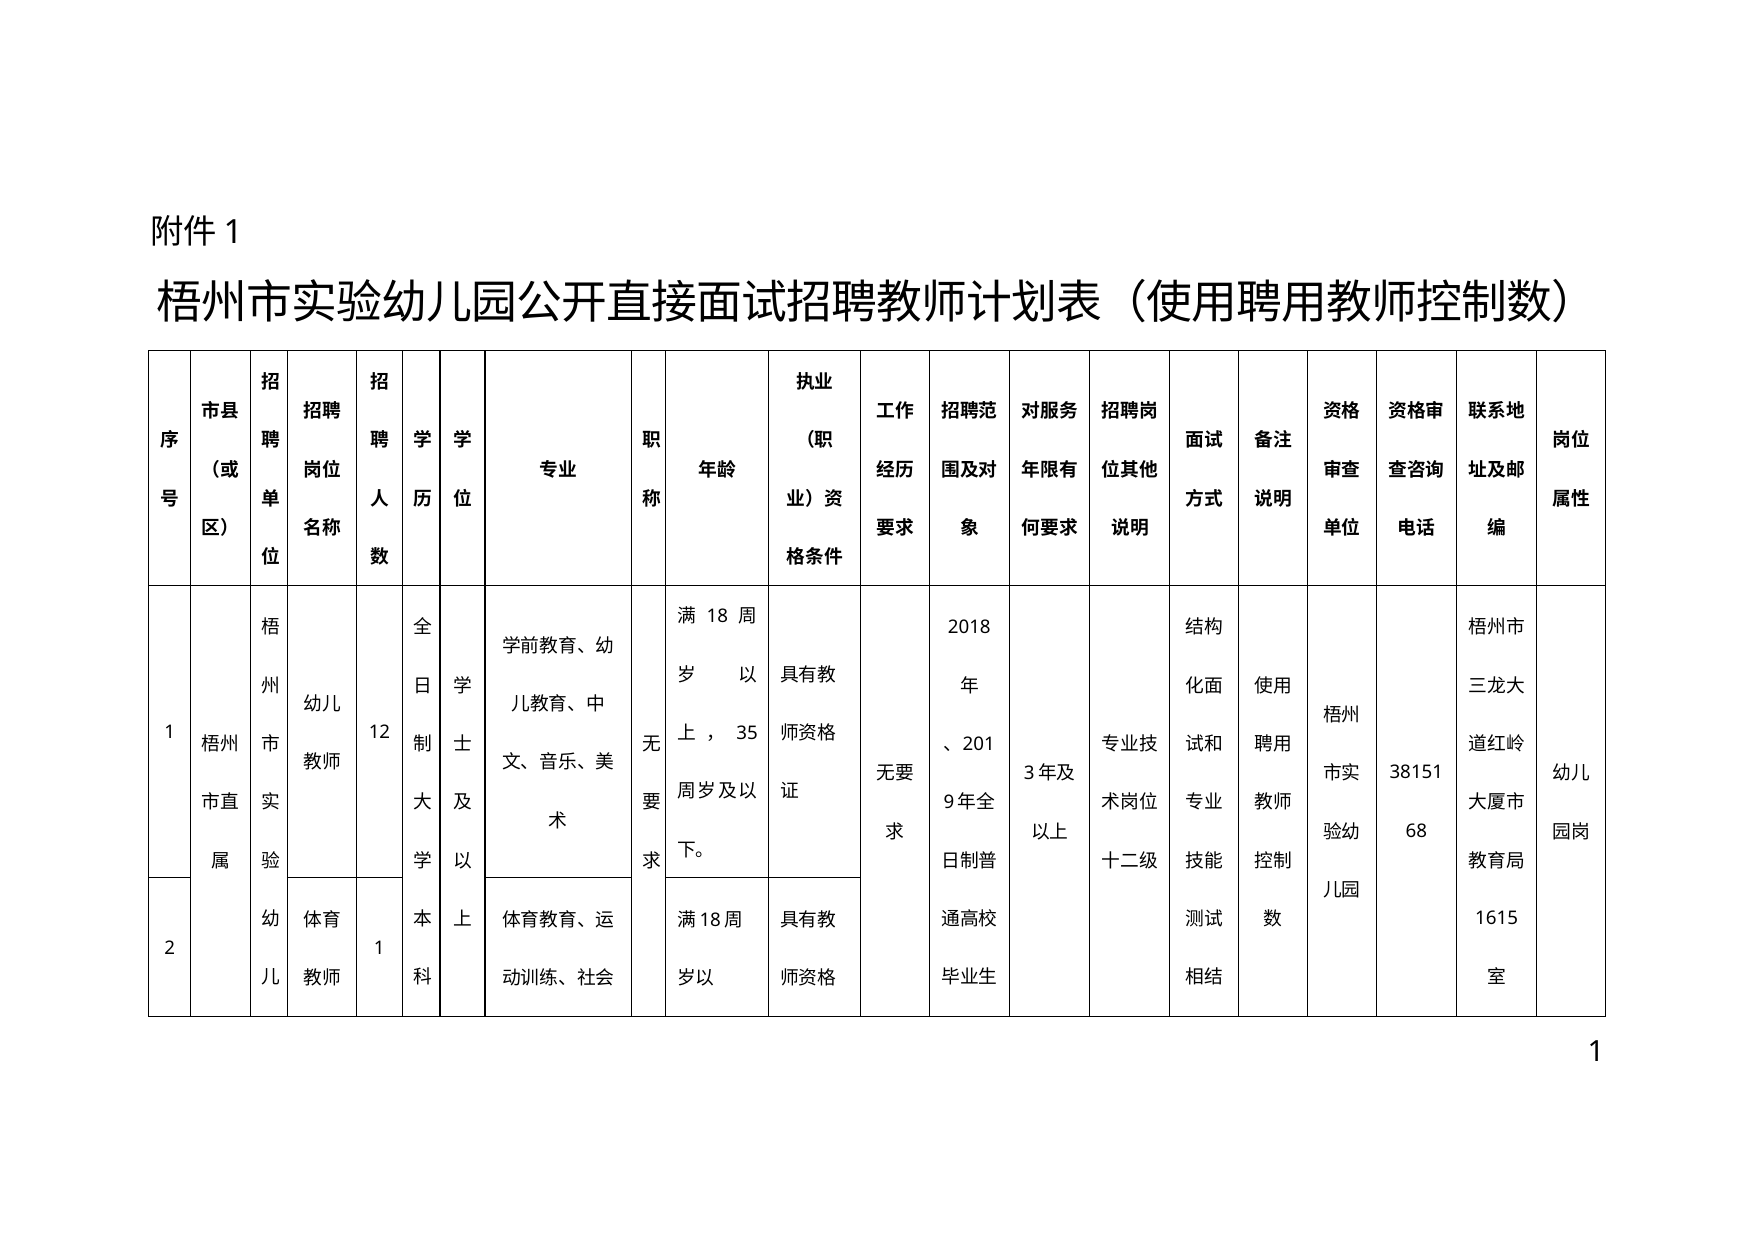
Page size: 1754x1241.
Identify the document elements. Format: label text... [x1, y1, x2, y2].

table_header 学位 [441, 351, 484, 584]
text 梧州市实验幼儿园公开直接面试招聘教师计划表（使用聘用教师控制数） [150, 275, 1604, 329]
table_cell 具有教师资格证 [769, 878, 860, 1016]
table_header 资格审查咨询电话 [1377, 351, 1456, 584]
table_header 学历 [403, 351, 439, 584]
table_cell 满18周岁以上，35周岁及以下。 [666, 586, 768, 877]
table_header 职称 [632, 351, 665, 584]
table_cell 全日制大学本科及以上 [403, 586, 439, 1016]
table_cell 3815168 [1377, 586, 1456, 1016]
table_header 工作经历要求 [861, 351, 929, 584]
table_cell 3年及以上 [1010, 586, 1089, 1016]
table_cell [486, 878, 631, 1016]
table_header 年龄 [666, 351, 768, 584]
table_cell 无要求 [861, 586, 929, 1016]
table_cell 梧州市三龙大道红岭大厦市教育局1615室 543000 [1457, 586, 1536, 1016]
table_header 岗位属性 [1537, 351, 1605, 584]
table_header 备注 说明 [1239, 351, 1307, 584]
table_header 市县（或区） [191, 351, 250, 584]
table_header 招聘人数 [357, 351, 402, 584]
table_header 专业 [486, 351, 631, 584]
table_cell 体育教师 [288, 878, 356, 1016]
table_cell 使用聘用教师控制数 [1239, 586, 1307, 1016]
table_cell 梧州市实验幼儿园 [251, 586, 287, 1016]
text 附件1 [150, 200, 1604, 254]
table_cell 学士及以上 [441, 586, 484, 1016]
table_cell 结构化面试和专业技能测试相结合的方式 [1170, 586, 1238, 1016]
table_header 联系地址及邮编 [1457, 351, 1536, 584]
table_cell 2018年、2019年全日制普通高校毕业生 [930, 586, 1009, 1016]
table_header 招聘岗位其他说明 [1090, 351, 1169, 584]
table_header 执业（职业）资格条件 [769, 351, 860, 584]
table_cell 12 [357, 586, 402, 877]
table_cell 无要求 [632, 586, 665, 1016]
table_cell 幼儿园岗 [1537, 586, 1605, 1016]
table_cell 学前教育、幼儿教育、中文、音乐、美术 [486, 586, 631, 877]
table_header 招聘岗位名称 [288, 351, 356, 584]
table_cell 2 [149, 878, 190, 1016]
table_cell 1 [357, 878, 402, 1016]
table_cell 幼儿教师 [288, 586, 356, 877]
table_header 序号 [149, 351, 190, 584]
table_cell 专业技术岗位十二级 [1090, 586, 1169, 1016]
table_header 对服务年限有何要求 [1010, 351, 1089, 584]
table_cell 具有教师资格证 [769, 586, 860, 877]
table_header 资格审查单位 [1308, 351, 1376, 584]
table_header 招聘范围及对象 [930, 351, 1009, 584]
table_cell 1 [149, 586, 190, 877]
table_cell 梧州市直属 [191, 586, 250, 1016]
table_cell 梧州市实验幼儿园 [1308, 586, 1376, 1016]
table_cell 满18周岁以上，35周岁及以下 [666, 878, 768, 1016]
table_header 招聘单位 [251, 351, 287, 584]
table_header 面试方式 [1170, 351, 1238, 584]
